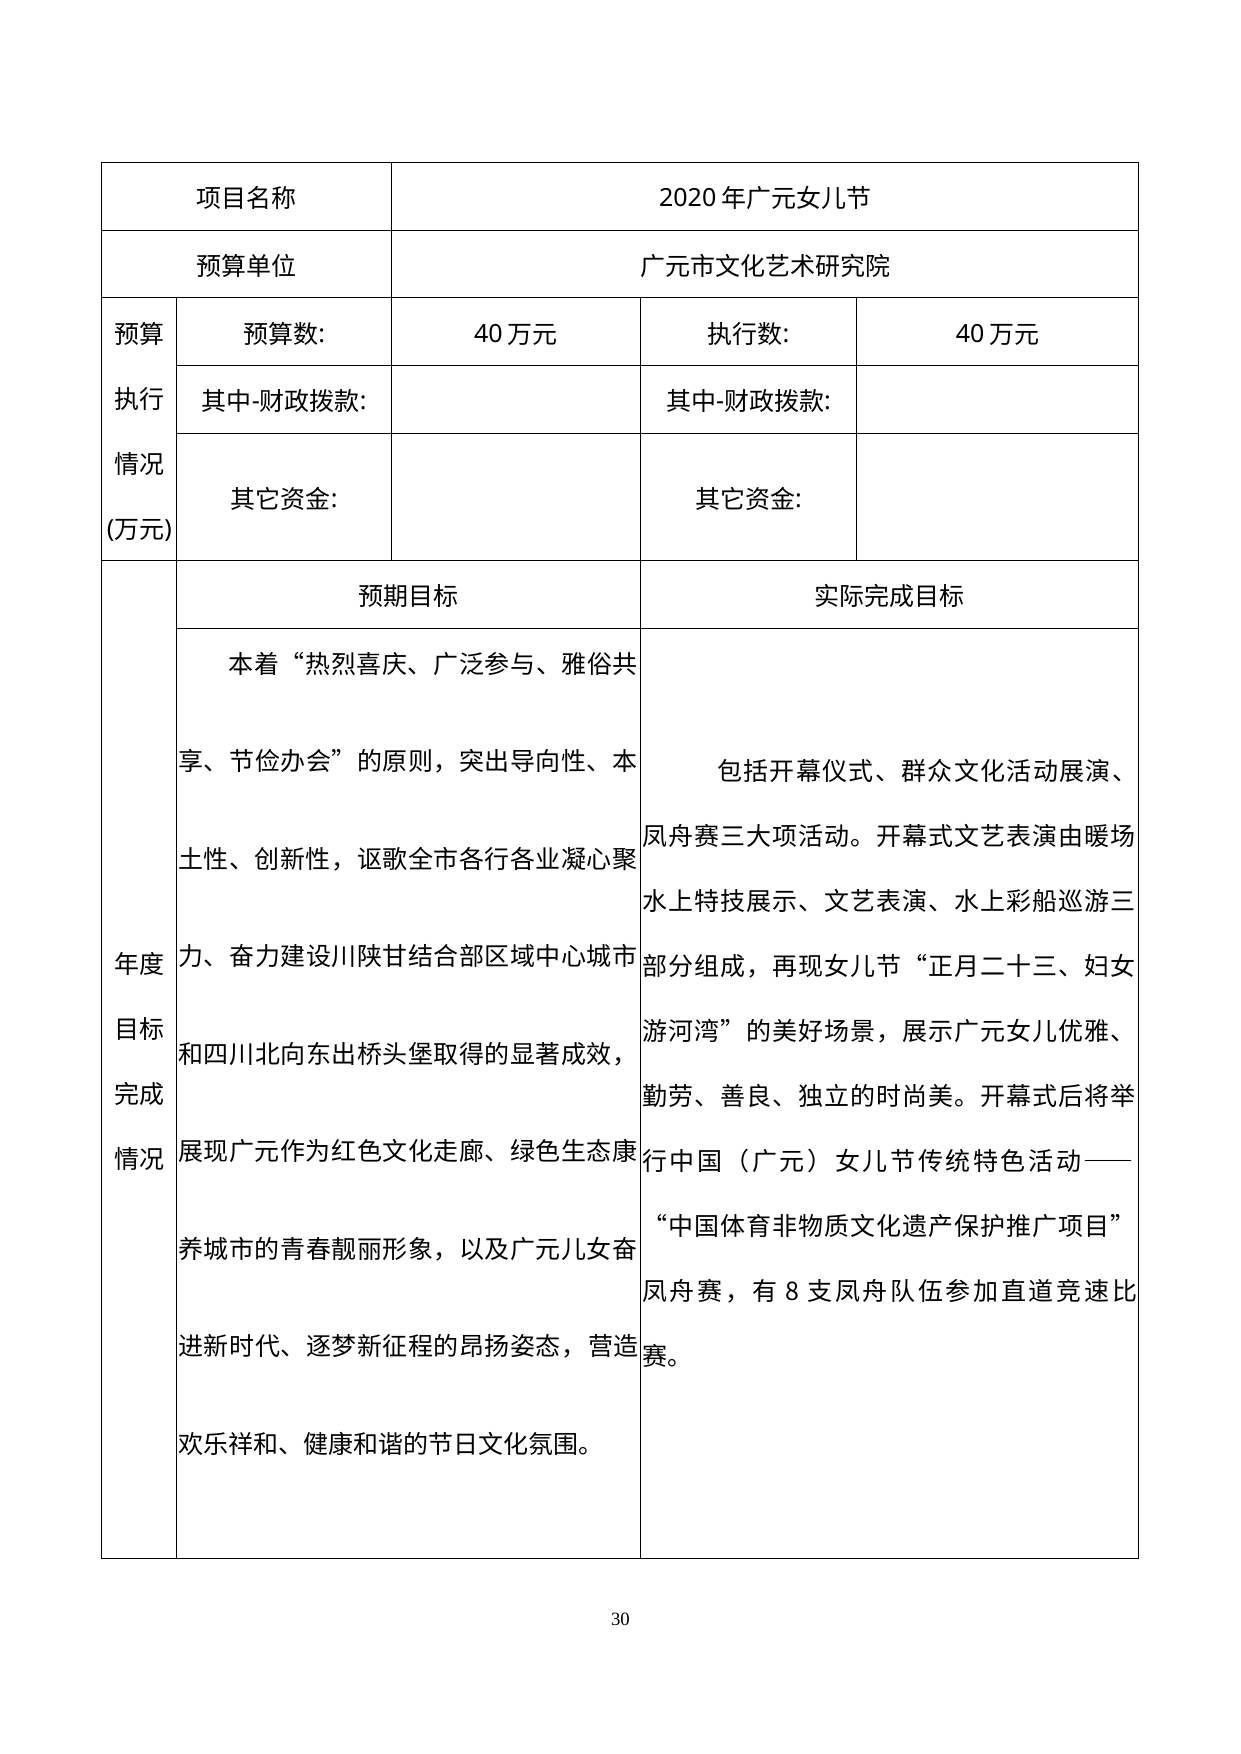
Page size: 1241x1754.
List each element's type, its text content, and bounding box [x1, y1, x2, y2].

table_cell 其它资金: [641, 434, 856, 560]
table_header 项目名称 [102, 163, 391, 229]
table_cell 其中-财政拨款: [177, 366, 391, 432]
table_cell 其它资金: [177, 434, 391, 560]
table_cell 年度目标完成情况 [102, 561, 176, 1558]
table_cell 实际完成目标 [641, 561, 1138, 627]
table_cell 执行数: [641, 298, 856, 365]
table_cell 预算执行情况(万元) [102, 298, 176, 560]
table_cell 预期目标 [177, 561, 640, 627]
table_header 2020年广元女儿节 [392, 163, 1138, 229]
table_cell 40万元 [857, 298, 1138, 365]
table_cell 其中-财政拨款: [641, 366, 856, 432]
table_cell [392, 434, 640, 560]
table_cell 40万元 [392, 298, 640, 365]
table_cell [392, 366, 640, 432]
table_cell 广元市文化艺术研究院 [392, 231, 1138, 297]
table_cell 预算单位 [102, 231, 391, 297]
table_cell [857, 366, 1138, 432]
table_cell 包括开幕仪式、群众文化活动展演、凤舟赛三大项活动。开幕式文艺表演由暖场水上特技展示、文艺表演、水上彩船巡游三部分组成，再现女儿节“正月二十三、妇女游河湾”的美好场景，展示广元女儿优雅、勤劳、善良、独立的时尚美。开幕式后将举行中国（广元）女儿节传统特色活动——“中国体育非物质文化遗产保护推广项目”凤舟赛，有8支凤舟队伍参加直道竞速比赛。 [641, 629, 1138, 1558]
table_cell 本着“热烈喜庆、广泛参与、雅俗共享、节俭办会”的原则，突出导向性、本土性、创新性，讴歌全市各行各业凝心聚力、奋力建设川陕甘结合部区域中心城市和四川北向东出桥头堡取得的显著成效，展现广元作为红色文化走廊、绿色生态康养城市的青春靓丽形象，以及广元儿女奋进新时代、逐梦新征程的昂扬姿态，营造欢乐祥和、健康和谐的节日文化氛围。 [177, 629, 640, 1558]
table_cell [857, 434, 1138, 560]
table_cell 预算数: [177, 298, 391, 365]
